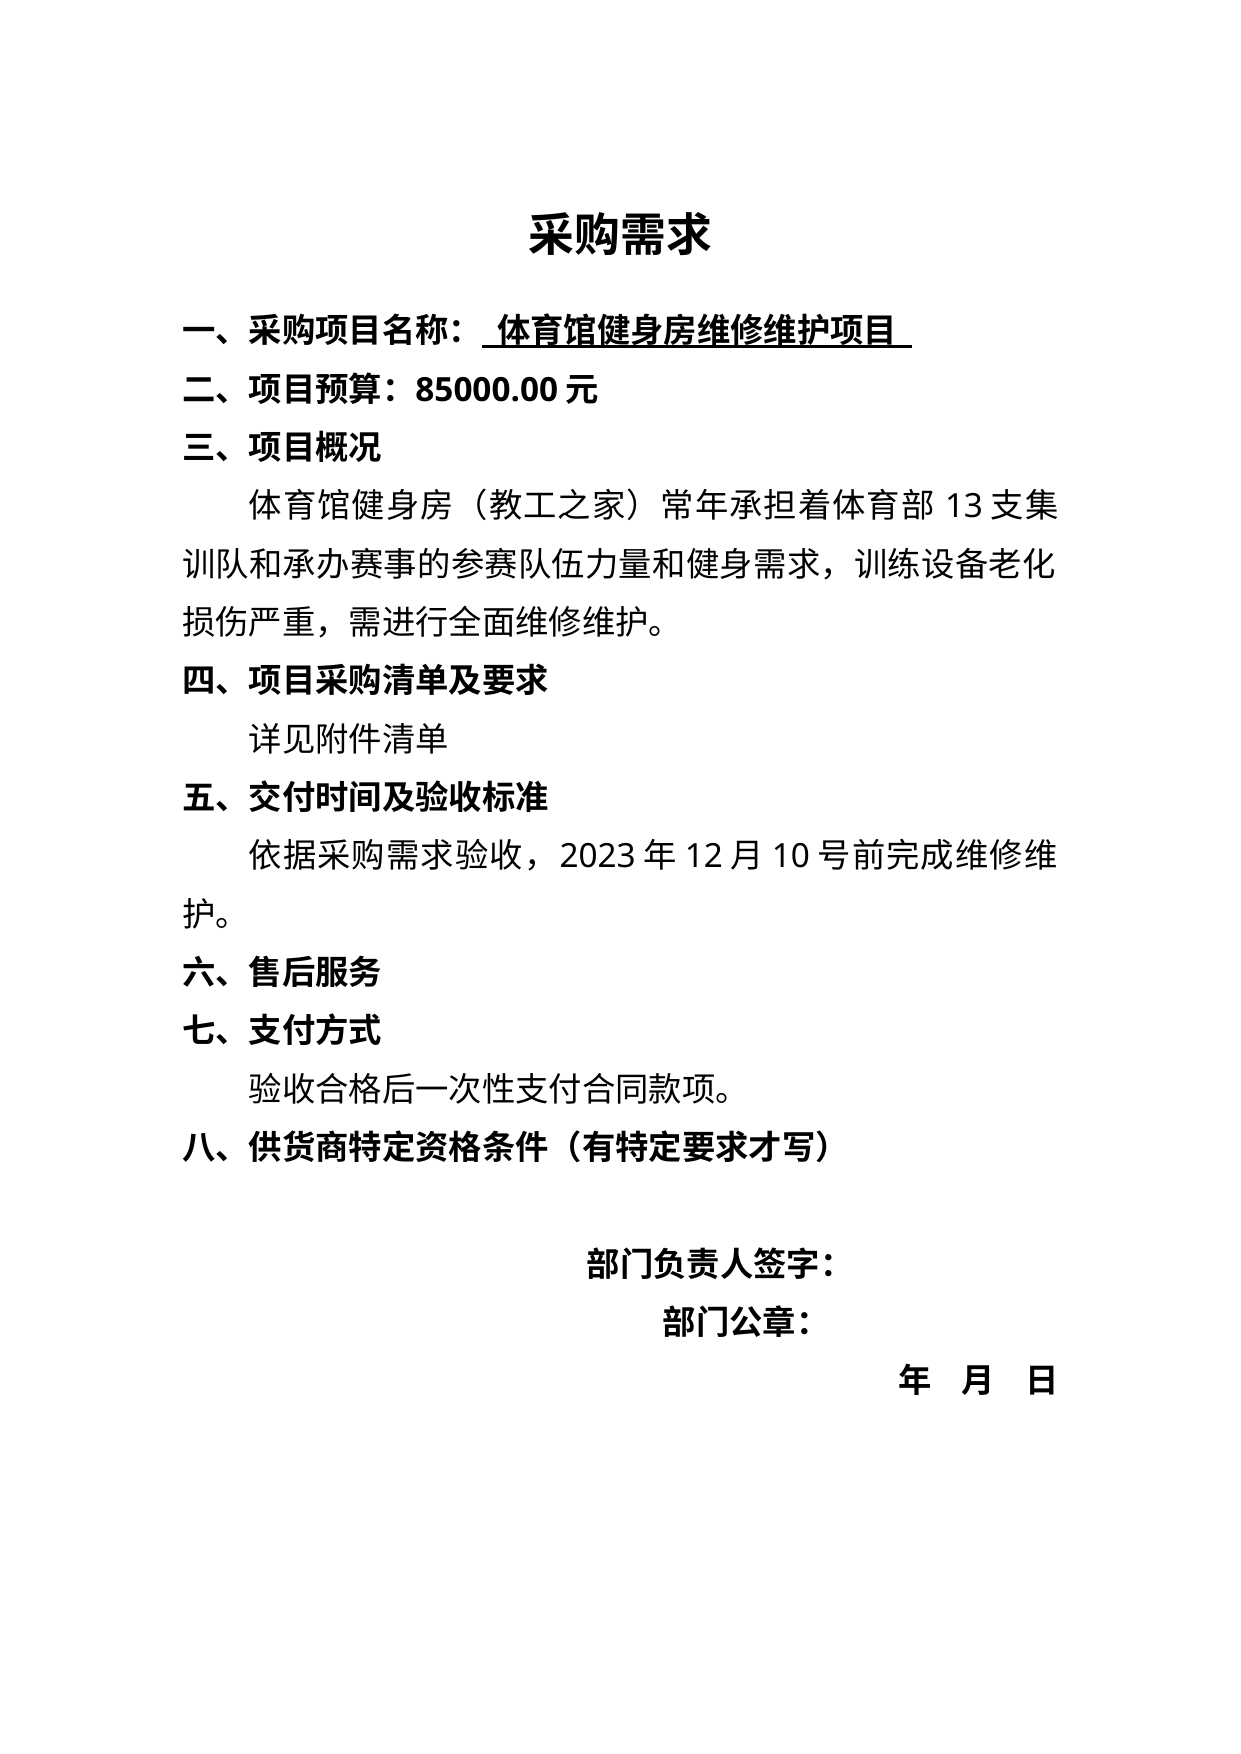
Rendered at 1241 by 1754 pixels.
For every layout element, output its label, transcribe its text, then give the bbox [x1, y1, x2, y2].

list 一、采购项目名称： 体育馆健身房维修维护项目 [182, 296, 1058, 354]
text 部门公章： [182, 1288, 1058, 1346]
list 体育馆健身房（教工之家）常年承担着体育部13支集训队和承办赛事的参赛队伍力量和健身需求，训练设备老化损伤严重，需进行全面维修维护。 [182, 471, 1058, 646]
text 年 月 日 [182, 1346, 1058, 1404]
list 支付方式 [182, 996, 1058, 1054]
text 采购需求 [182, 182, 1058, 280]
list 详见附件清单 [182, 704, 1058, 763]
list 验收合格后一次性支付合同款项。 [182, 1054, 1058, 1113]
list 二、项目预算：85000.00元 [182, 354, 1058, 413]
list 八、供货商特定资格条件（有特定要求才写） [182, 1113, 1058, 1171]
list 售后服务 [182, 938, 1058, 996]
list 四、项目采购清单及要求 [182, 646, 1058, 704]
list 交付时间及验收标准 [182, 763, 1058, 821]
list 三、项目概况 [182, 413, 1058, 471]
text 部门负责人签字： [182, 1229, 1058, 1288]
list 依据采购需求验收，2023年12月10号前完成维修维护。 [182, 821, 1058, 938]
